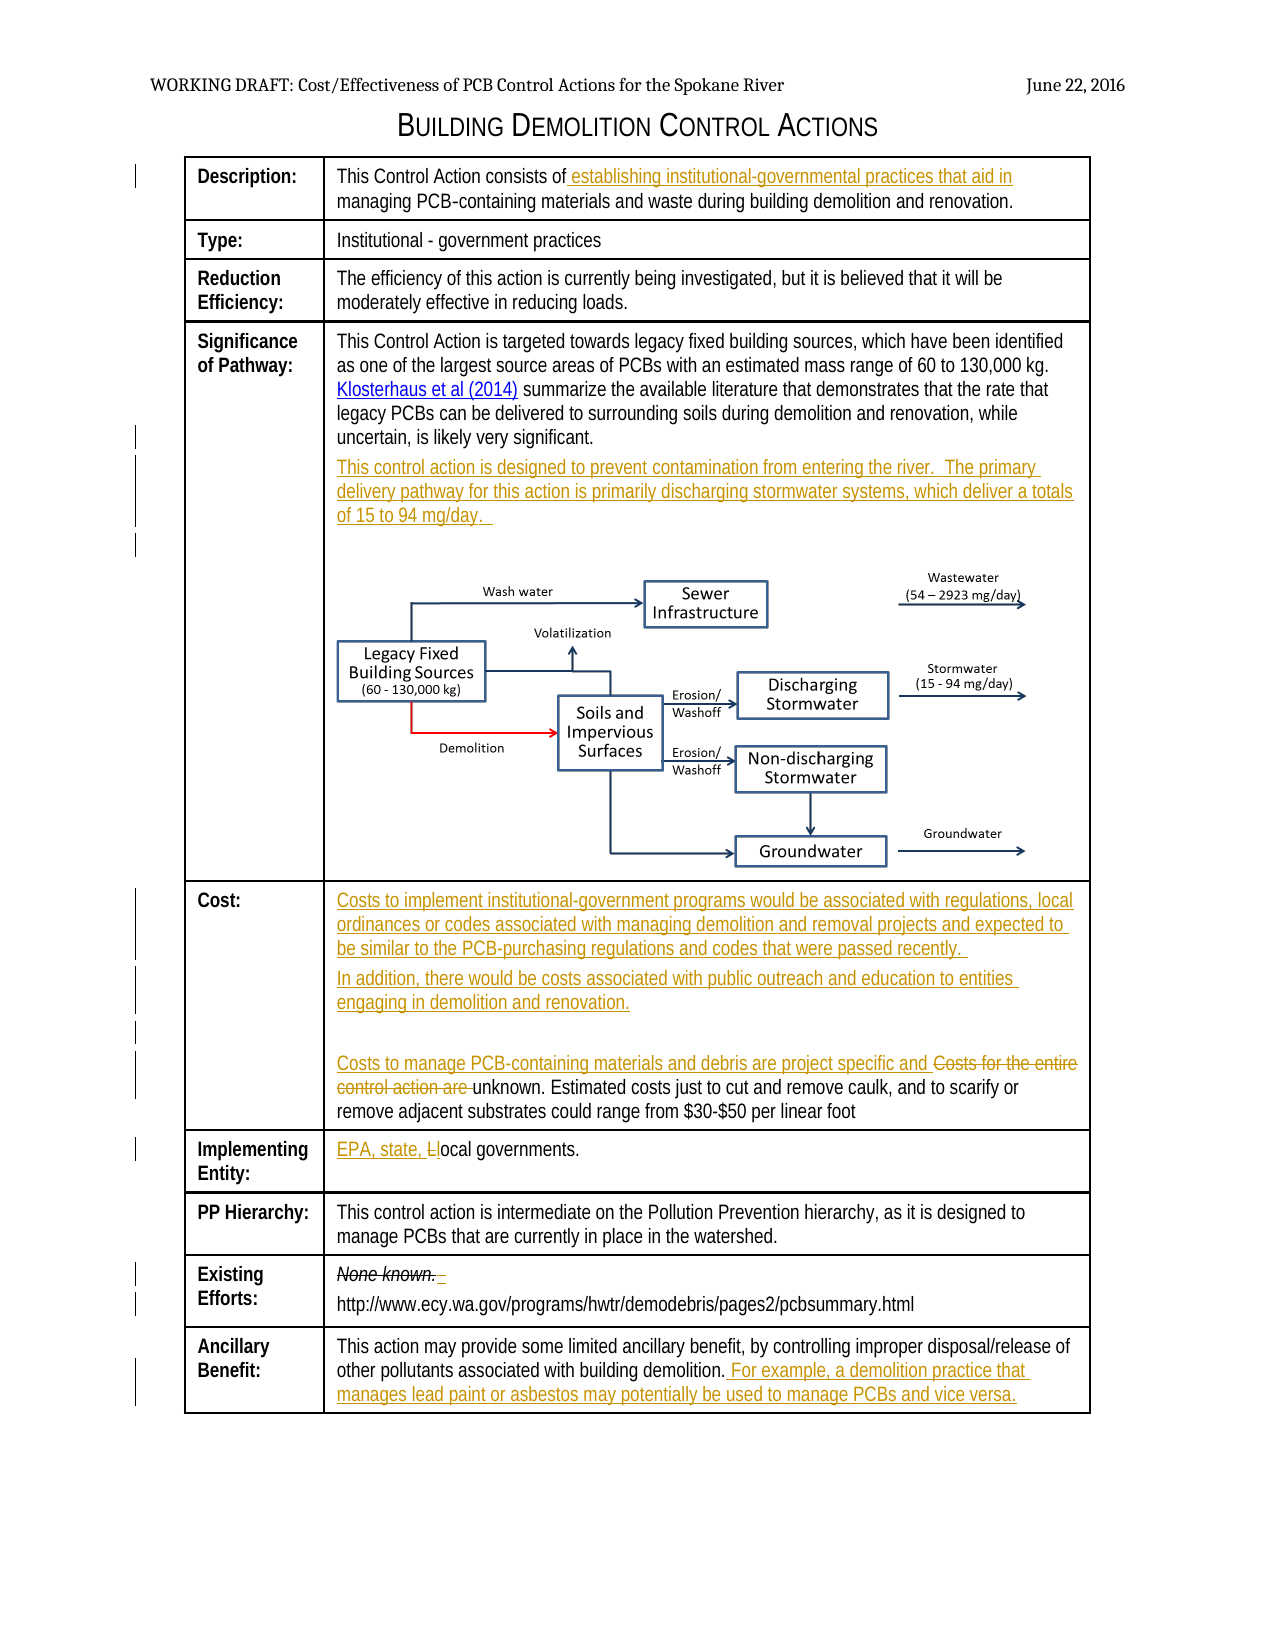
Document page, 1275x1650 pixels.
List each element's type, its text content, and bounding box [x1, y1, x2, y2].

picture [336, 563, 1060, 874]
table_cell This control action is intermediate on the Pollution Prevention hierarchy, as it is designed to manage PCBs that are currently in place in the watershed. [325, 1194, 1089, 1254]
table_cell This Control Action is targeted towards legacy fixed building sources, which have been identified as one of the largest source areas of PCBs with an estimated mass range of 60 to 130,000 kg. Klosterhaus et al (2014) summarize the available literature that demonstrates that the rate that legacy PCBs can be delivered to surrounding soils during demolition and renovation, while uncertain, is likely very significant. [325, 323, 1089, 880]
subtitle Building Demolition Control Actions [150, 105, 1125, 143]
table_header This Control Action consists of managing PCB‐containing materials and waste during building demolition and renovation. [325, 158, 1089, 219]
table_cell Existing Efforts: [186, 1256, 323, 1326]
table_cell Type: [186, 221, 323, 258]
table_cell This action may provide some limited ancillary benefit, by controlling improper disposal/release of other pollutants associated with building demolition. [325, 1328, 1089, 1412]
table_cell Institutional - government practices [325, 221, 1089, 258]
table_cell The efficiency of this action is currently being investigated, but it is believed that it will be moderately effective in reducing loads. [325, 260, 1089, 320]
table_cell ocal governments. [325, 1131, 1089, 1191]
table_cell Implementing Entity: [186, 1131, 323, 1191]
table_cell Significance of Pathway: [186, 323, 323, 880]
table_cell Ancillary Benefit: [186, 1328, 323, 1412]
table_cell PP Hierarchy: [186, 1194, 323, 1254]
table_cell unknown. Estimated costs just to cut and remove caulk, and to scarify or remove adjacent substrates could range from $30-$50 per linear foot [325, 882, 1089, 1129]
table_cell Reduction Efficiency: [186, 260, 323, 320]
table_cell None known. [325, 1256, 1089, 1326]
table_header Description: [186, 158, 323, 219]
table_cell Cost: [186, 882, 323, 1129]
